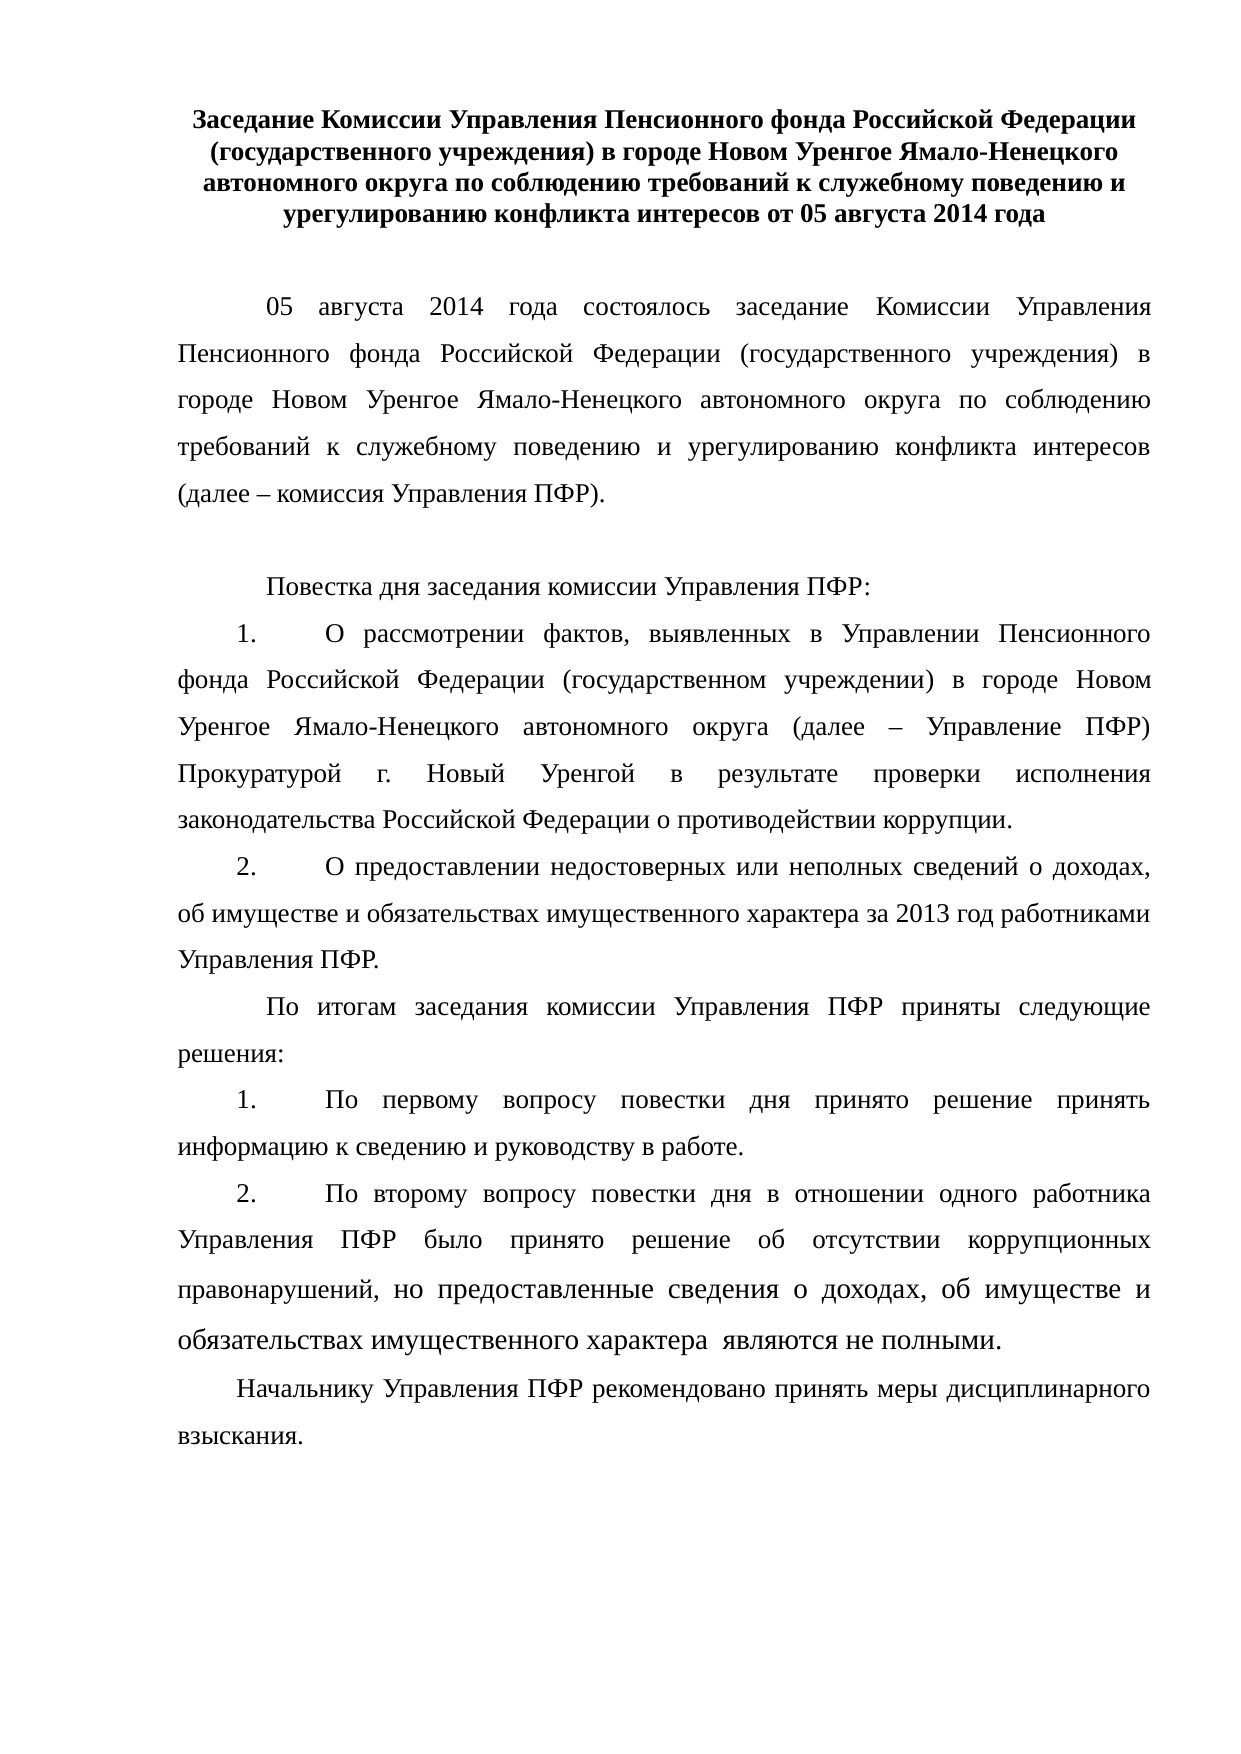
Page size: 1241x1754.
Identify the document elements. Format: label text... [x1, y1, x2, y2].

list По второму вопросу повестки дня в отношении одного работника Управления ПФР было принято решение об отсутствии коррупционных правонарушений, но предоставленные сведения о доходах, об имуществе и обязательствах имущественного характера являются не полными. [177, 1177, 1152, 1355]
list По первому вопросу повестки дня принято решение принять информацию к сведению и руководству в работе. [177, 1084, 1152, 1161]
list О предоставлении недостоверных или неполных сведений о доходах, об имуществе и обязательствах имущественного характера за 2013 год работниками Управления ПФР. [177, 850, 1152, 975]
text Начальнику Управления ПФР рекомендовано принять меры дисциплинарного взыскания. [177, 1372, 1152, 1450]
text По итогам заседания комиссии Управления ПФР приняты следующие решения: [177, 990, 1152, 1068]
list О рассмотрении фактов, выявленных в Управлении Пенсионного фонда Российской Федерации (государственном учреждении) в городе Новом Уренгое Ямало-Ненецкого автономного округа (далее – Управление ПФР) Прокуратурой г. Новый Уренгой в результате проверки исполнения законодательства Российской Федерации о противодействии коррупции. [177, 617, 1152, 835]
text Повестка дня заседания комиссии Управления ПФР: [177, 570, 1152, 601]
text 05 августа 2014 года состоялось заседание Комиссии Управления Пенсионного фонда Российской Федерации (государственного учреждения) в городе Новом Уренгое Ямало-Ненецкого автономного округа по соблюдению требований к служебному поведению и урегулированию конфликта интересов (далее – комиссия Управления ПФР). [177, 290, 1152, 508]
text Заседание Комиссии Управления Пенсионного фонда Российской Федерации (государственного учреждения) в городе Новом Уренгое Ямало-Ненецкого автономного округа по соблюдению требований к служебному поведению и урегулированию конфликта интересов от 05 августа 2014 года [177, 103, 1152, 228]
